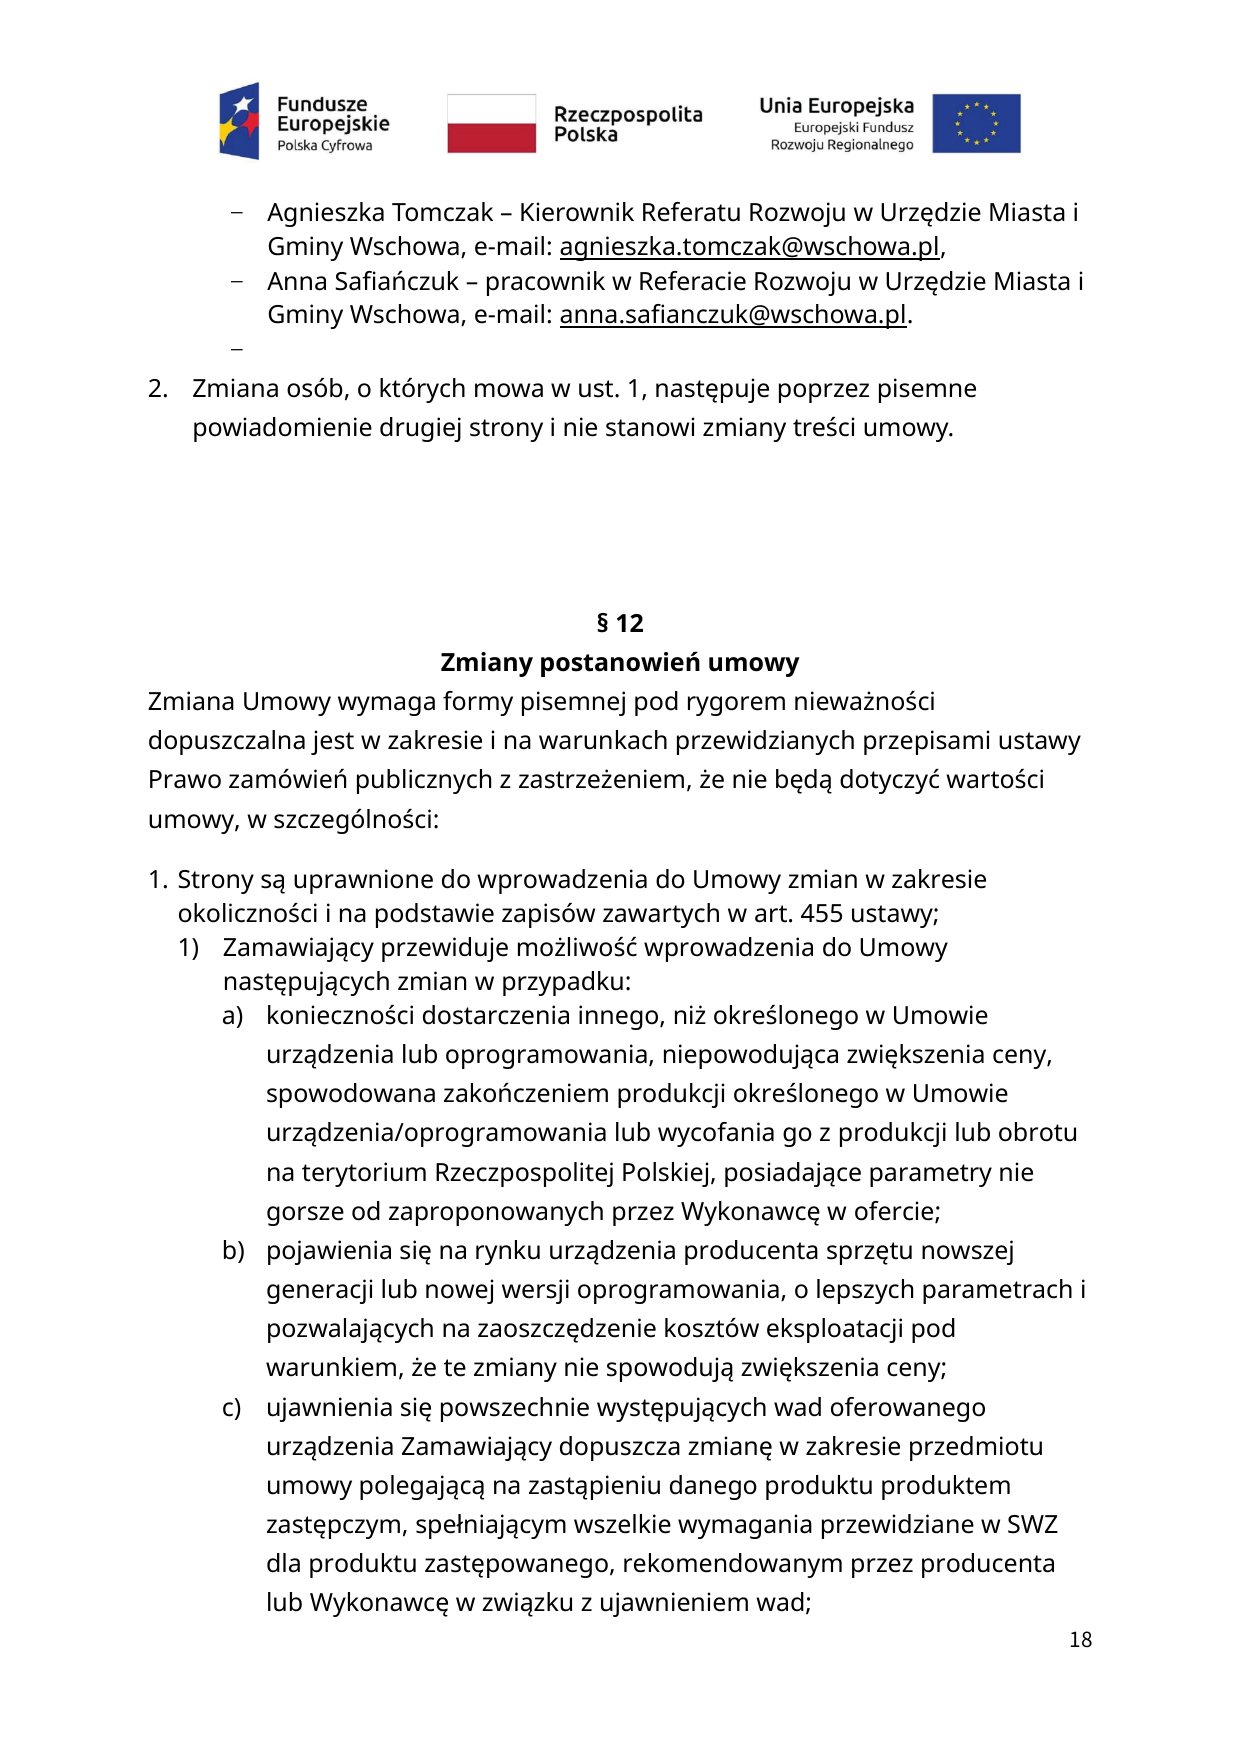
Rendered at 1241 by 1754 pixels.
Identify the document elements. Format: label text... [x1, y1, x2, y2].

text § 12 [148, 605, 1092, 639]
list ujawnienia się powszechnie występujących wad oferowanego urządzenia Zamawiający dopuszcza zmianę w zakresie przedmiotu umowy polegającą na zastąpieniu danego produktu produktem zastępczym, spełniającym wszelkie wymagania przewidziane w SWZ dla produktu zastępowanego, rekomendowanym przez producenta lub Wykonawcę w związku z ujawnieniem wad; [222, 1389, 1091, 1619]
list Agnieszka Tomczak – Kierownik Referatu Rozwoju w Urzędzie Miasta i Gminy Wschowa, e-mail: agnieszka.tomczak@wschowa.pl, [229, 195, 1092, 263]
list konieczności dostarczenia innego, niż określonego w Umowie urządzenia lub oprogramowania, niepowodująca zwiększenia ceny, spowodowana zakończeniem produkcji określonego w Umowie urządzenia/oprogramowania lub wycofania go z produkcji lub obrotu na terytorium Rzeczpospolitej Polskiej, posiadające parametry nie gorsze od zaproponowanych przez Wykonawcę w ofercie; [222, 997, 1091, 1227]
text Zmiany postanowień umowy [148, 644, 1092, 679]
text Zmiana Umowy wymaga formy pisemnej pod rygorem nieważności dopuszczalna jest w zakresie i na warunkach przewidzianych przepisami ustawy Prawo zamówień publicznych z zastrzeżeniem, że nie będą dotyczyć wartości umowy, w szczególności: [148, 684, 1091, 835]
list Zamawiający przewiduje możliwość wprowadzenia do Umowy następujących zmian w przypadku: [177, 929, 1091, 997]
picture [192, 50, 1048, 190]
list Anna Safiańczuk – pracownik w Referacie Rozwoju w Urzędzie Miasta i Gminy Wschowa, e-mail: anna.safianczuk@wschowa.pl. [229, 263, 1092, 331]
list Zmiana osób, o których mowa w ust. 1, następuje poprzez pisemne powiadomienie drugiej strony i nie stanowi zmiany treści umowy. [148, 370, 1092, 444]
list Strony są uprawnione do wprowadzenia do Umowy zmian w zakresie okoliczności i na podstawie zapisów zawartych w art. 455 ustawy; [148, 861, 1091, 929]
list pojawienia się na rynku urządzenia producenta sprzętu nowszej generacji lub nowej wersji oprogramowania, o lepszych parametrach i pozwalających na zaoszczędzenie kosztów eksploatacji pod warunkiem, że te zmiany nie spowodują zwiększenia ceny; [222, 1232, 1091, 1384]
